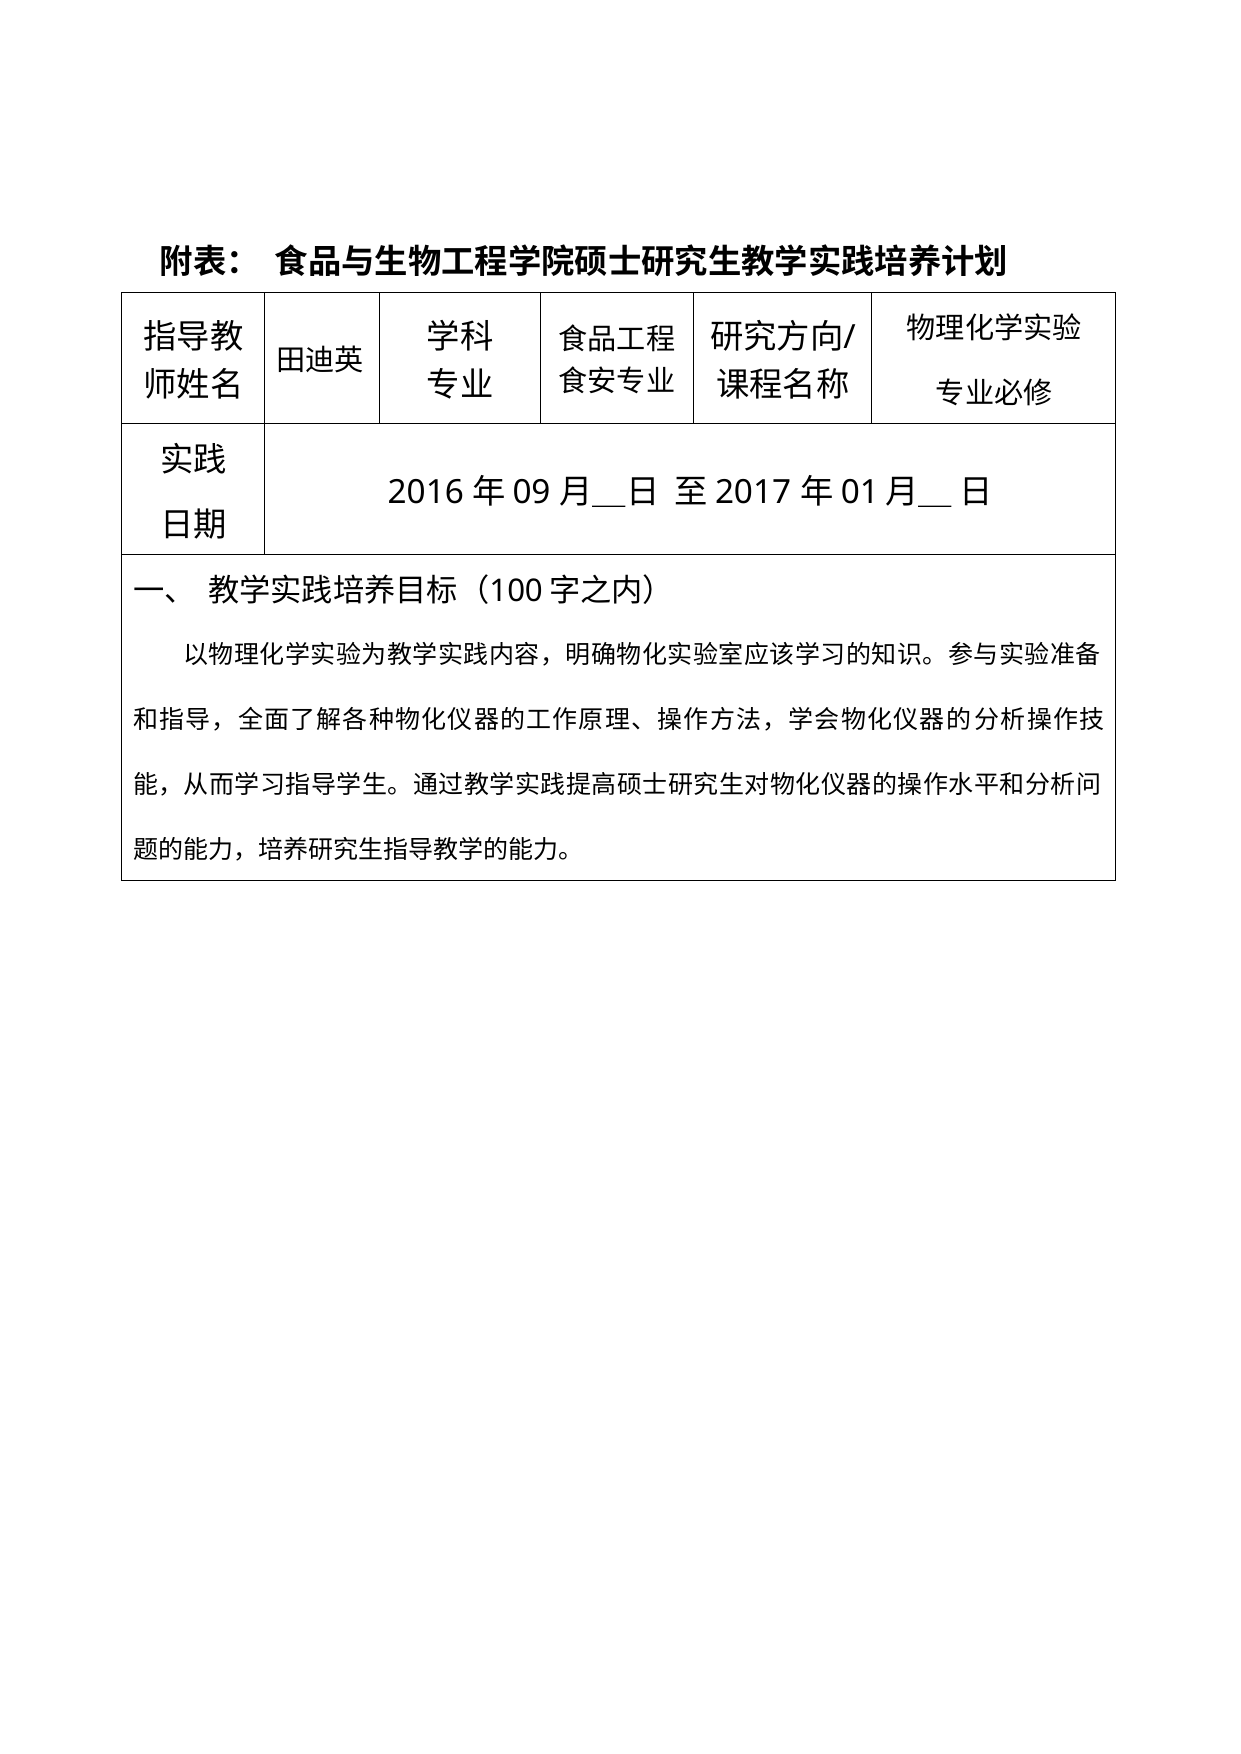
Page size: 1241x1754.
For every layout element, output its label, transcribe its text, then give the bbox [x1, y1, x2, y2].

table_header 食品工程食安专业 [541, 293, 693, 423]
text 附表： 食品与生物工程学院硕士研究生教学实践培养计划 [159, 227, 1081, 292]
table_cell 教学实践培养目标（100字之内） 以物理化学实验为教学实践内容，明确物化实验室应该学习的知识。参与实验准备和指导，全面了解各种物化仪器的工作原理、操作方法，学会物化仪器的分析操作技能，从而学习指导学生。通过教学实践提高硕士研究生对物化仪器的操作水平和分析问题的能力，培养研究生指导教学的能力。 [122, 555, 1115, 880]
table_header 研究方向/课程名称 [694, 293, 871, 423]
table_cell 实践 日期 [122, 424, 264, 554]
table_header 物理化学实验 专业必修 [872, 293, 1115, 423]
table_header 指导教 师姓名 [122, 293, 264, 423]
table_header 学科 专业 [380, 293, 540, 423]
table_cell 2016 年09 月＿日 至 2017 年 01月＿ 日 [265, 424, 1115, 554]
table_header 田迪英 [265, 293, 379, 423]
